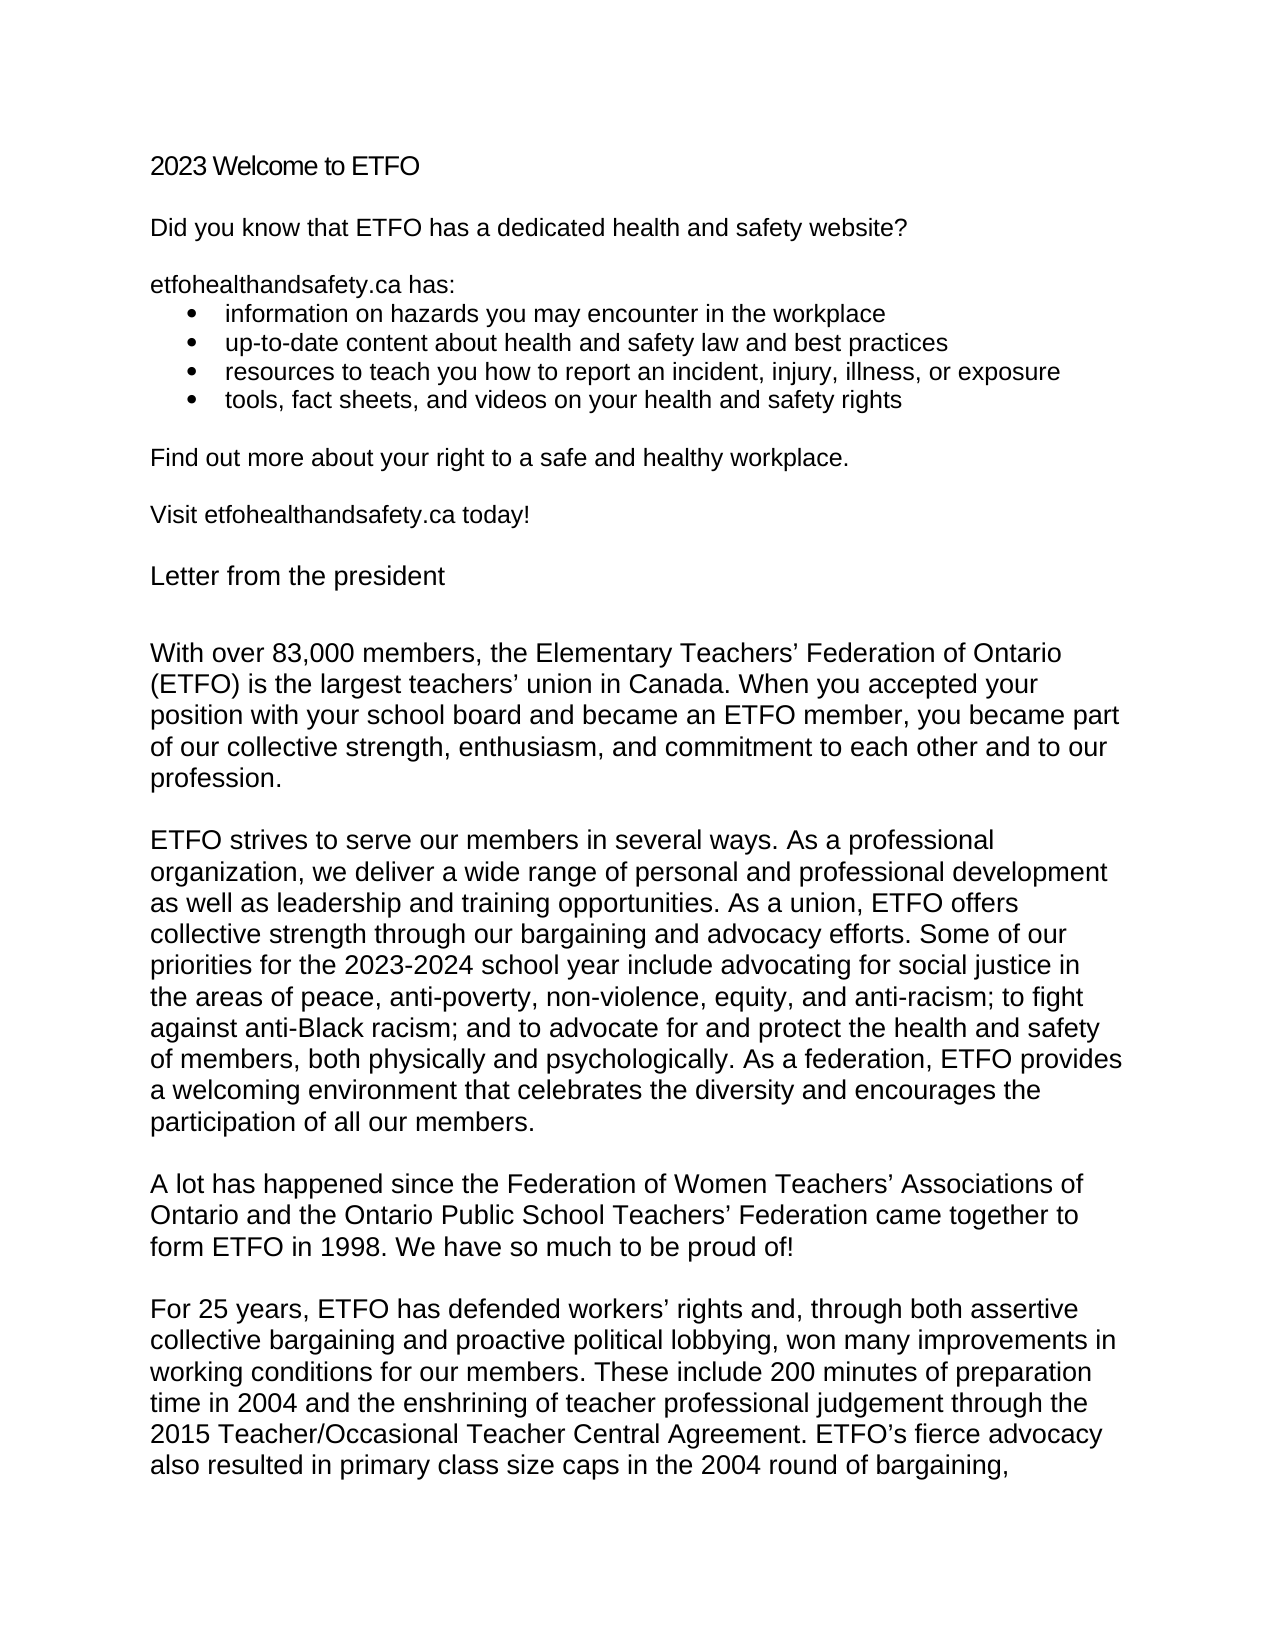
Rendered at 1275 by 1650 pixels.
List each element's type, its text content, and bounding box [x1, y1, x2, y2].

subtitle Letter from the president [150, 560, 1125, 592]
text ETFO strives to serve our members in several ways. As a professional organization, we deliver a wide range of personal and professional development as well as leadership and training opportunities. As a union, ETFO offers collective strength through our bargaining and advocacy efforts. Some of our priorities for the 2023-2024 school year include advocating for social justice in the areas of peace, anti-poverty, non-violence, equity, and anti-racism; to fight against anti-Black racism; and to advocate for and protect the health and safety of members, both physically and psychologically. As a federation, ETFO provides a welcoming environment that celebrates the diversity and encourages the participation of all our members. [150, 824, 1124, 1137]
text Find out more about your right to a safe and healthy workplace. [150, 443, 1125, 472]
text etfohealthandsafety.ca has: [150, 270, 1125, 299]
list information on hazards you may encounter in the workplace [187, 299, 1125, 328]
title 2023 Welcome to ETFO [150, 150, 1125, 181]
list up-to-date content about health and safety law and best practices [187, 328, 1125, 356]
text A lot has happened since the Federation of Women Teachers’ Associations of Ontario and the Ontario Public School Teachers’ Federation came together to form ETFO in 1998. We have so much to be proud of! [150, 1168, 1124, 1262]
text Visit etfohealthandsafety.ca today! [150, 500, 1125, 529]
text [150, 1293, 1124, 1481]
list resources to teach you how to report an incident, injury, illness, or exposure [187, 356, 1125, 385]
text Did you know that ETFO has a dedicated health and safety website? [150, 212, 1125, 241]
list tools, fact sheets, and videos on your health and safety rights [187, 385, 1125, 414]
text With over 83,000 members, the Elementary Teachers’ Federation of Ontario (ETFO) is the largest teachers’ union in Canada. When you accepted your position with your school board and became an ETFO member, you became part of our collective strength, enthusiasm, and commitment to each other and to our profession. [150, 637, 1124, 793]
